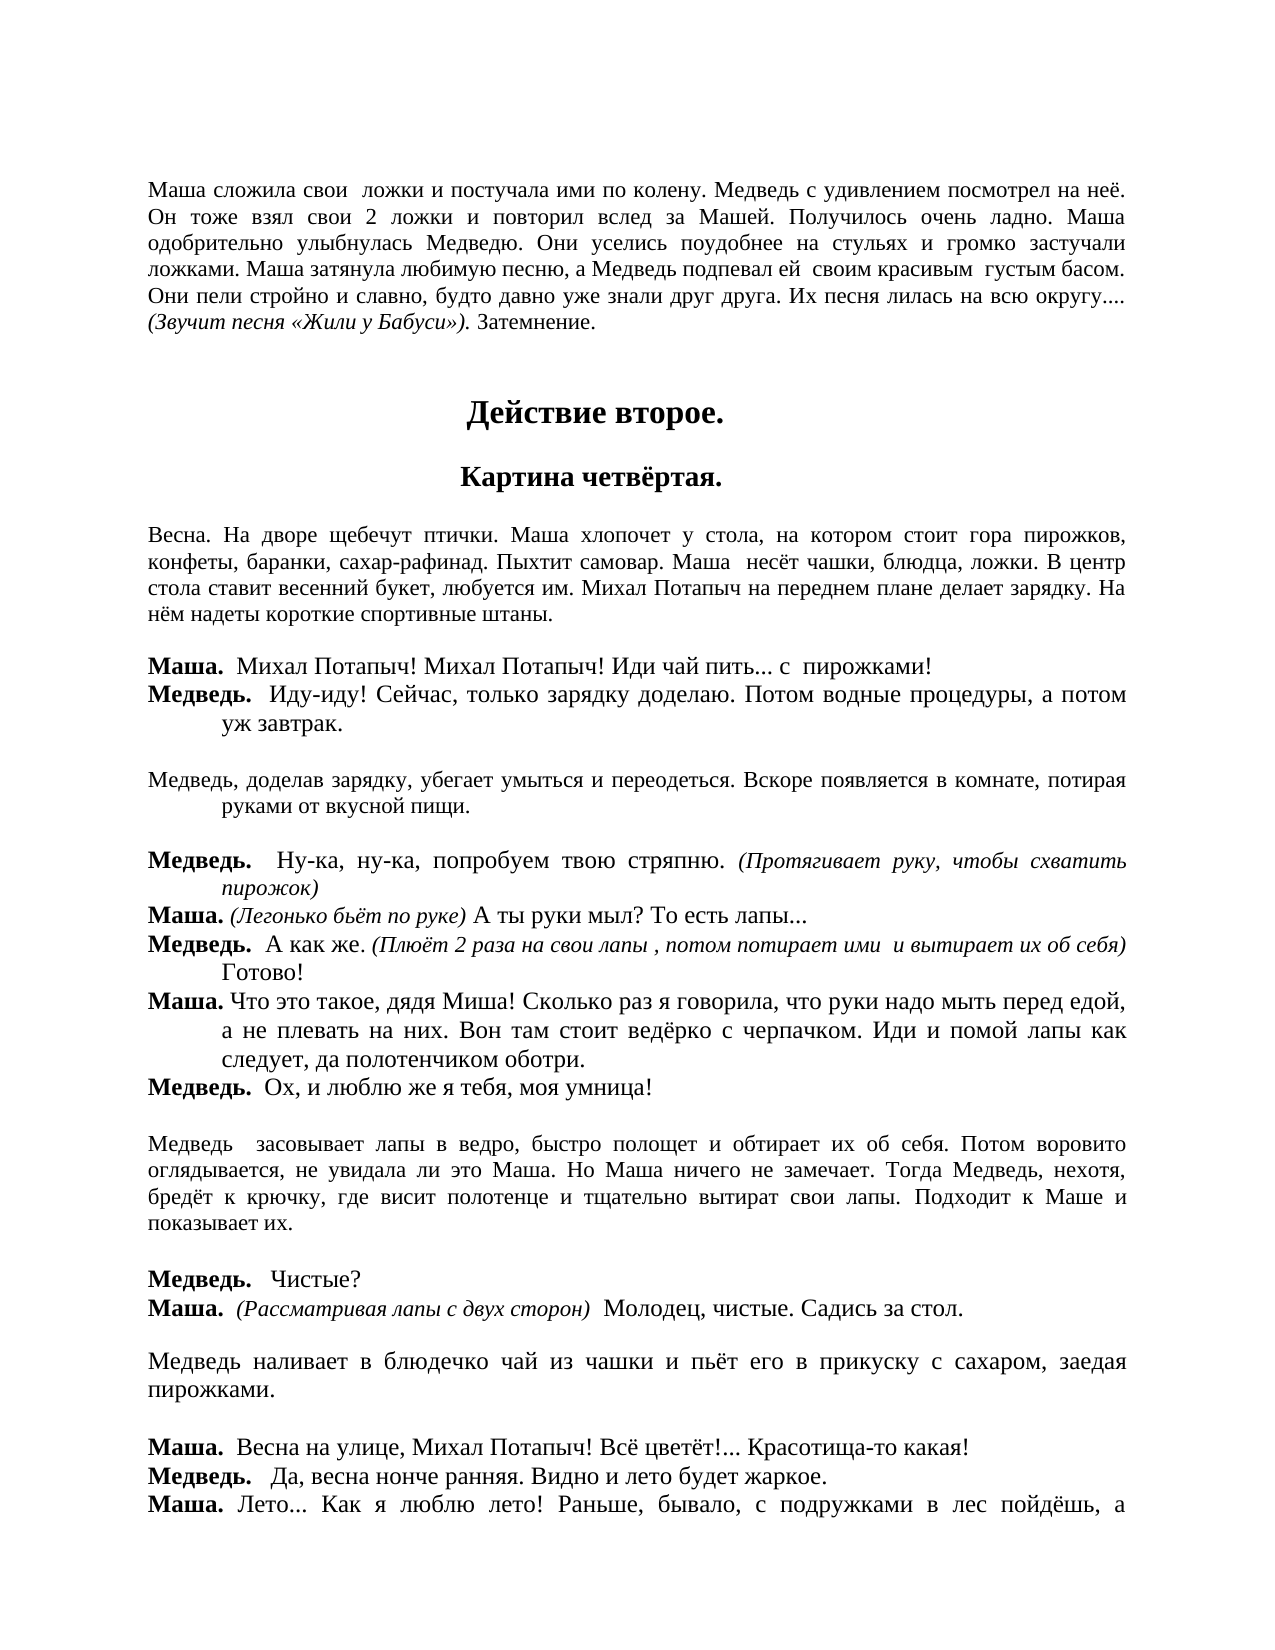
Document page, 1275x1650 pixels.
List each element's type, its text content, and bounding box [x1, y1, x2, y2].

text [148, 1489, 1127, 1518]
text Медведь. А как же. (Плюёт 2 раза на свои лапы , потом потирает ими и вытирает их об себя) Готово! [148, 929, 1127, 986]
text Маша. Весна на улице, Михал Потапыч! Всё цветёт!... Красотища-то какая! [148, 1432, 1127, 1461]
text Маша. Что это такое, дядя Миша! Сколько раз я говорила, что руки надо мыть перед едой, а не плевать на них. Вон там стоит ведёрко с черпачком. Иди и помой лапы как следует, да полотенчиком оботри. [148, 986, 1127, 1072]
text Маша сложила свои ложки и постучала ими по колену. Медведь с удивлением посмотрел на неё. Он тоже взял свои 2 ложки и повторил вслед за Машей. Получилось очень ладно. Маша одобрительно улыбнулась Медведю. Они уселись поудобнее на стульях и громко застучали ложками. Маша затянула любимую песню, а Медведь подпевал ей своим красивым густым басом. Они пели стройно и славно, будто давно уже знали друг друга. Их песня лилась на всю округу.... (Звучит песня «Жили у Бабуси»). Затемнение. [148, 176, 1127, 334]
text Медведь. Ну-ка, ну-ка, попробуем твою стряпню. (Протягивает руку, чтобы схватить пирожок) [148, 845, 1127, 900]
text Медведь наливает в блюдечко чай из чашки и пьёт его в прикуску с сахаром, заедая пирожками. [148, 1346, 1127, 1403]
text Медведь. Да, весна нонче ранняя. Видно и лето будет жаркое. [148, 1461, 1127, 1489]
text Медведь, доделав зарядку, убегает умыться и переодеться. Вскоре появляется в комнате, потирая руками от вкусной пищи. [148, 766, 1127, 818]
text Медведь засовывает лапы в ведро, быстро полощет и обтирает их об себя. Потом воровито оглядывается, не увидала ли это Маша. Но Маша ничего не замечает. Тогда Медведь, нехотя, бредёт к крючку, где висит полотенце и тщательно вытират свои лапы. Подходит к Маше и показывает их. [148, 1130, 1127, 1235]
text Маша. (Рассматривая лапы с двух сторон) Молодец, чистые. Садись за стол. [148, 1293, 1127, 1322]
text Весна. На дворе щебечут птички. Маша хлопочет у стола, на котором стоит гора пирожков, конфеты, баранки, сахар-рафинад. Пыхтит самовар. Маша несёт чашки, блюдца, ложки. В центр стола ставит весенний букет, любуется им. Михал Потапыч на переднем плане делает зарядку. На нём надеты короткие спортивные штаны. [148, 521, 1127, 627]
text Медведь. Ох, и люблю же я тебя, моя умница! [148, 1072, 1127, 1101]
text Медведь. Чистые? [148, 1264, 1127, 1293]
text Маша. Михал Потапыч! Михал Потапыч! Иди чай пить... с пирожками! [148, 651, 1127, 679]
text Медведь. Иду-иду! Сейчас, только зарядку доделаю. Потом водные процедуры, а потом уж завтрак. [148, 679, 1127, 737]
text Действие второе. [148, 392, 1127, 430]
text Картина четвёртая. [148, 459, 1127, 493]
text Маша. (Легонько бьёт по руке) А ты руки мыл? То есть лапы... [148, 900, 1127, 929]
